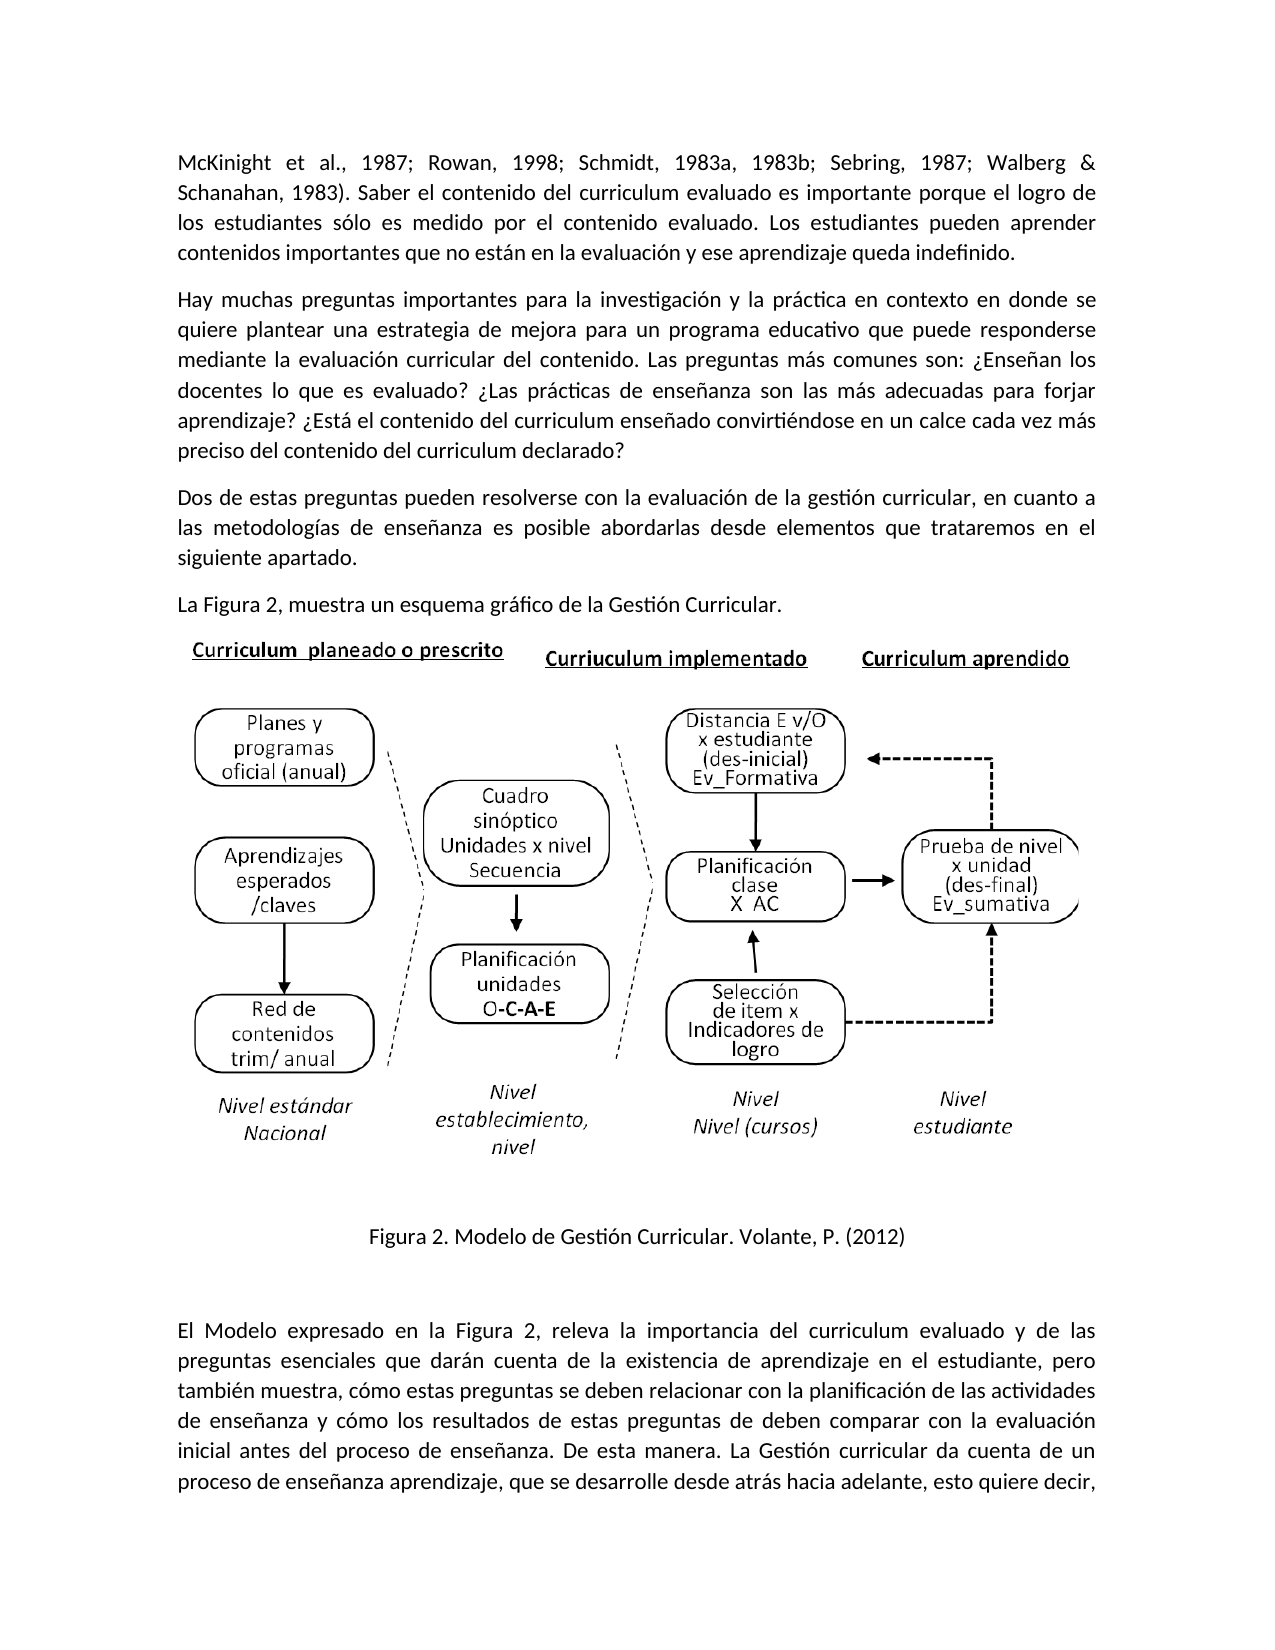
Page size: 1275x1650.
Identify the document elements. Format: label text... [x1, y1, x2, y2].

picture [177, 637, 1079, 1157]
text Figura 2. Modelo de Gestión Curricular. Volante, P. (2012) [177, 1222, 1098, 1250]
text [177, 148, 1098, 266]
text Hay muchas preguntas importantes para la investigación y la práctica en contexto en donde se quiere plantear una estrategia de mejora para un programa educativo que puede responderse mediante la evaluación curricular del contenido. Las preguntas más comunes son: ¿Enseñan los docentes lo que es evaluado? ¿Las prácticas de enseñanza son las más adecuadas para forjar aprendizaje? ¿Está el contenido del curriculum enseñado convirtiéndose en un calce cada vez más preciso del contenido del curriculum declarado? [177, 285, 1098, 464]
text La Figura 2, muestra un esquema gráfico de la Gestión Curricular. [177, 590, 1098, 618]
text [177, 1316, 1098, 1495]
text Dos de estas preguntas pueden resolverse con la evaluación de la gestión curricular, en cuanto a las metodologías de enseñanza es posible abordarlas desde elementos que trataremos en el siguiente apartado. [177, 483, 1098, 571]
